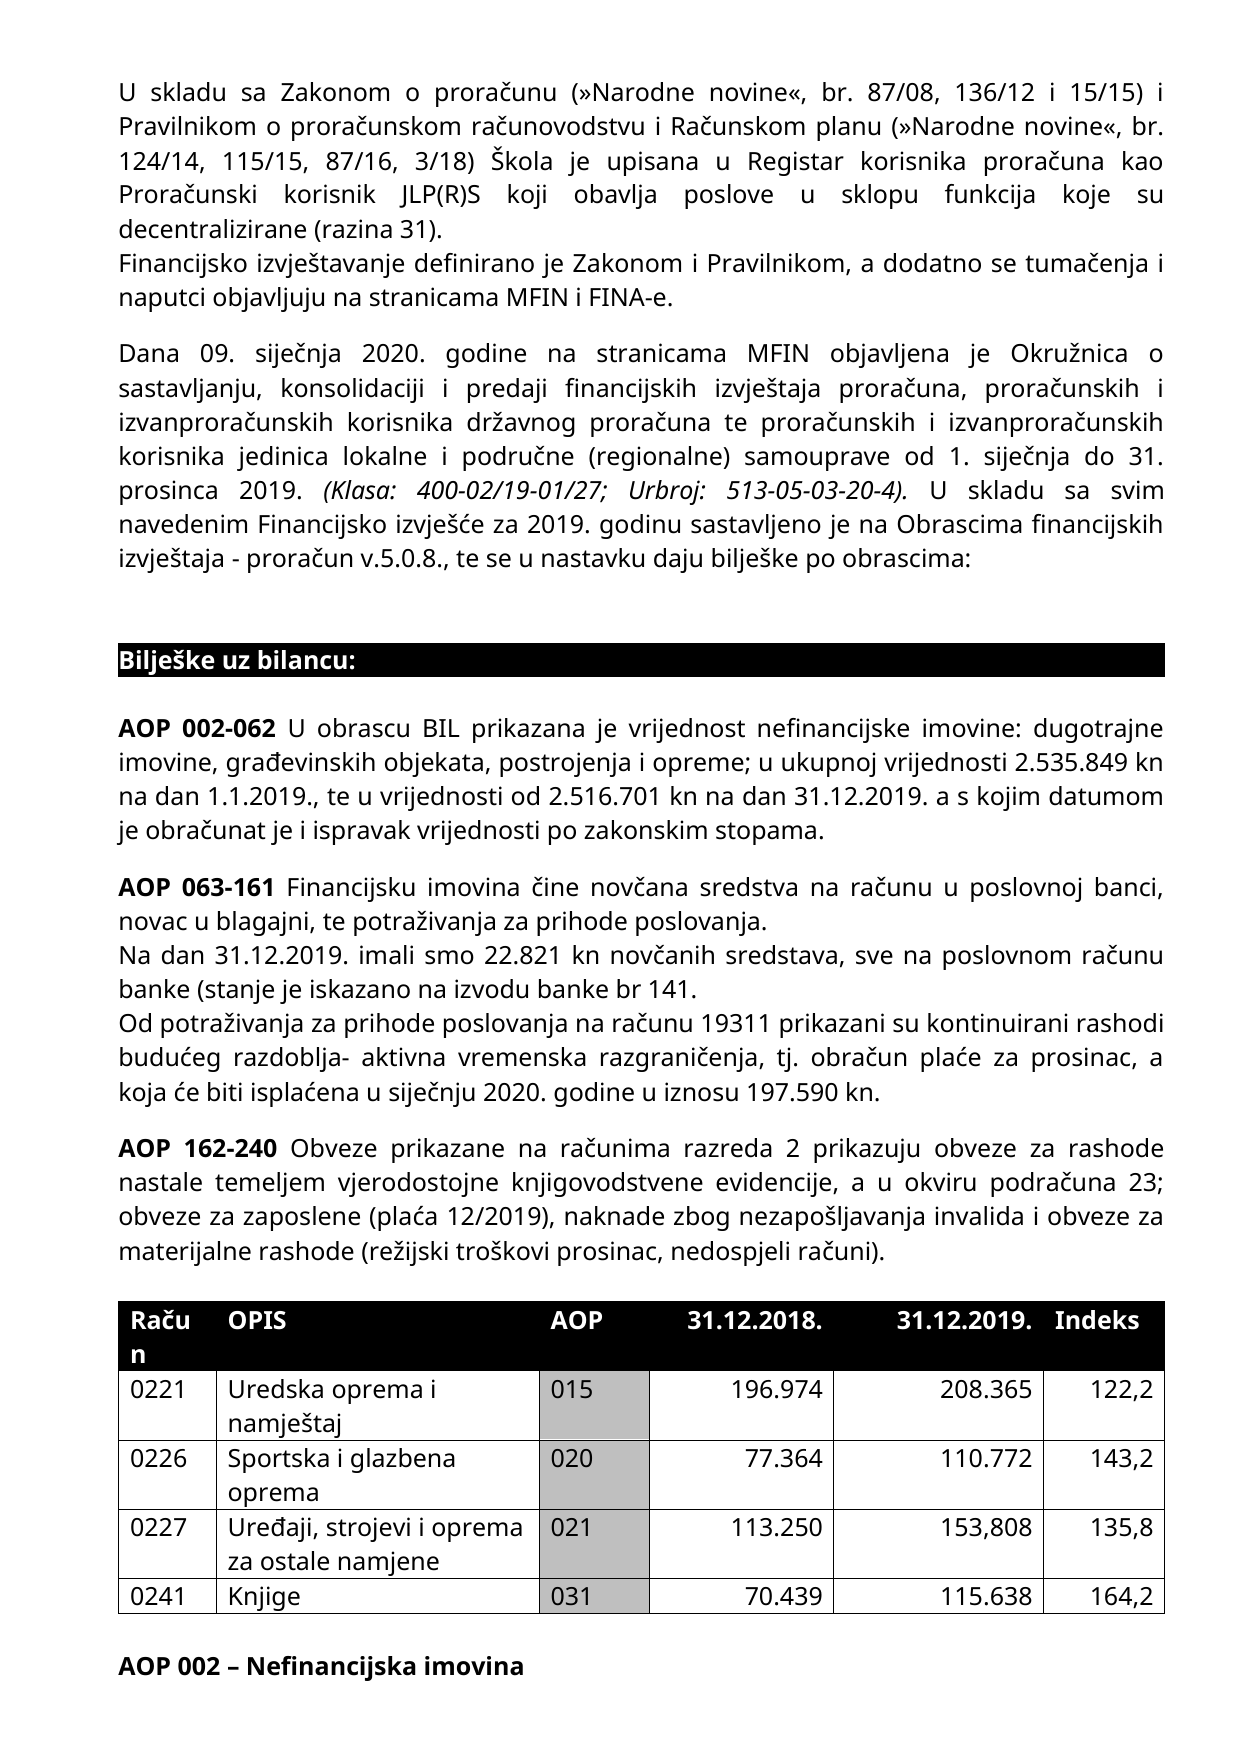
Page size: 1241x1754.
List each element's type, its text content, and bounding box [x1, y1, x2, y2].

table_cell 196.974 [650, 1371, 833, 1439]
text Financijsko izvještavanje definirano je Zakonom i Pravilnikom, a dodatno se tumačenja i naputci objavljuju na stranicama MFIN i FINA-e. [118, 245, 1165, 313]
table_cell 020 [540, 1441, 649, 1509]
table_cell 0227 [119, 1510, 216, 1578]
text Na dan 31.12.2019. imali smo 22.821 kn novčanih sredstava, sve na poslovnom računu banke (stanje je iskazano na izvodu banke br 141. [118, 938, 1165, 1006]
table_cell 021 [540, 1510, 649, 1578]
text U skladu sa Zakonom o proračunu (»Narodne novine«, br. 87/08, 136/12 i 15/15) i Pravilnikom o proračunskom računovodstvu i Računskom planu (»Narodne novine«, br. 124/14, 115/15, 87/16, 3/18) Škola je upisana u Registar korisnika proračuna kao Proračunski korisnik JLP(R)S koji obavlja poslove u sklopu funkcija koje su decentralizirane (razina 31). [118, 75, 1165, 245]
table_header Račun [119, 1302, 216, 1370]
table_cell 70.439 [650, 1579, 833, 1613]
text Od potraživanja za prihode poslovanja na računu 19311 prikazani su kontinuirani rashodi budućeg razdoblja- aktivna vremenska razgraničenja, tj. obračun plaće za prosinac, a koja će biti isplaćena u siječnju 2020. godine u iznosu 197.590 kn. [118, 1006, 1165, 1108]
text AOP 162-240 Obveze prikazane na računima razreda 2 prikazuju obveze za rashode nastale temeljem vjerodostojne knjigovodstvene evidencije, a u okviru podračuna 23; obveze za zaposlene (plaća 12/2019), naknade zbog nezapošljavanja invalida i obveze za materijalne rashode (režijski troškovi prosinac, nedospjeli računi). [118, 1131, 1165, 1267]
table_cell 135,8 [1044, 1510, 1164, 1578]
table_cell Uređaji, strojevi i oprema za ostale namjene [217, 1510, 539, 1578]
table_cell Knjige [217, 1579, 539, 1613]
table_header 31.12.2018. [650, 1302, 833, 1370]
text Dana 09. siječnja 2020. godine na stranicama MFIN objavljena je Okružnica o sastavljanju, konsolidaciji i predaji financijskih izvještaja proračuna, proračunskih i izvanproračunskih korisnika državnog proračuna te proračunskih i izvanproračunskih korisnika jedinica lokalne i područne (regionalne) samouprave od 1. siječnja do 31. prosinca 2019. (Klasa: 400-02/19-01/27; Urbroj: 513-05-03-20-4). U skladu sa svim navedenim Financijsko izvješće za 2019. godinu sastavljeno je na Obrascima financijskih izvještaja - proračun v.5.0.8., te se u nastavku daju bilješke po obrascima: [118, 336, 1165, 574]
table_cell 77.364 [650, 1441, 833, 1509]
table_cell 122,2 [1044, 1371, 1164, 1439]
table_cell 031 [540, 1579, 649, 1613]
table_cell 143,2 [1044, 1441, 1164, 1509]
table_header OPIS [217, 1302, 539, 1370]
table_cell 0221 [119, 1371, 216, 1439]
table_cell 015 [540, 1371, 649, 1439]
table_cell 0226 [119, 1441, 216, 1509]
table_cell 153,808 [834, 1510, 1043, 1578]
table_cell Uredska oprema i namještaj [217, 1371, 539, 1439]
text Bilješke uz bilancu: [118, 643, 1165, 677]
table_cell 115.638 [834, 1579, 1043, 1613]
table_cell 110.772 [834, 1441, 1043, 1509]
text AOP 002 – Nefinancijska imovina [118, 1648, 1165, 1682]
table_cell 0241 [119, 1579, 216, 1613]
table_cell 164,2 [1044, 1579, 1164, 1613]
table_header 31.12.2019. [834, 1302, 1043, 1370]
text AOP 002-062 U obrascu BIL prikazana je vrijednost nefinancijske imovine: dugotrajne imovine, građevinskih objekata, postrojenja i opreme; u ukupnoj vrijednosti 2.535.849 kn na dan 1.1.2019., te u vrijednosti od 2.516.701 kn na dan 31.12.2019. a s kojim datumom je obračunat je i ispravak vrijednosti po zakonskim stopama. [118, 711, 1165, 847]
table_cell 113.250 [650, 1510, 833, 1578]
text AOP 063-161 Financijsku imovina čine novčana sredstva na računu u poslovnoj banci, novac u blagajni, te potraživanja za prihode poslovanja. [118, 870, 1165, 938]
table_header AOP [540, 1302, 649, 1370]
table_cell Sportska i glazbena oprema [217, 1441, 539, 1509]
table_cell 208.365 [834, 1371, 1043, 1439]
table_header Indeks [1044, 1302, 1164, 1370]
